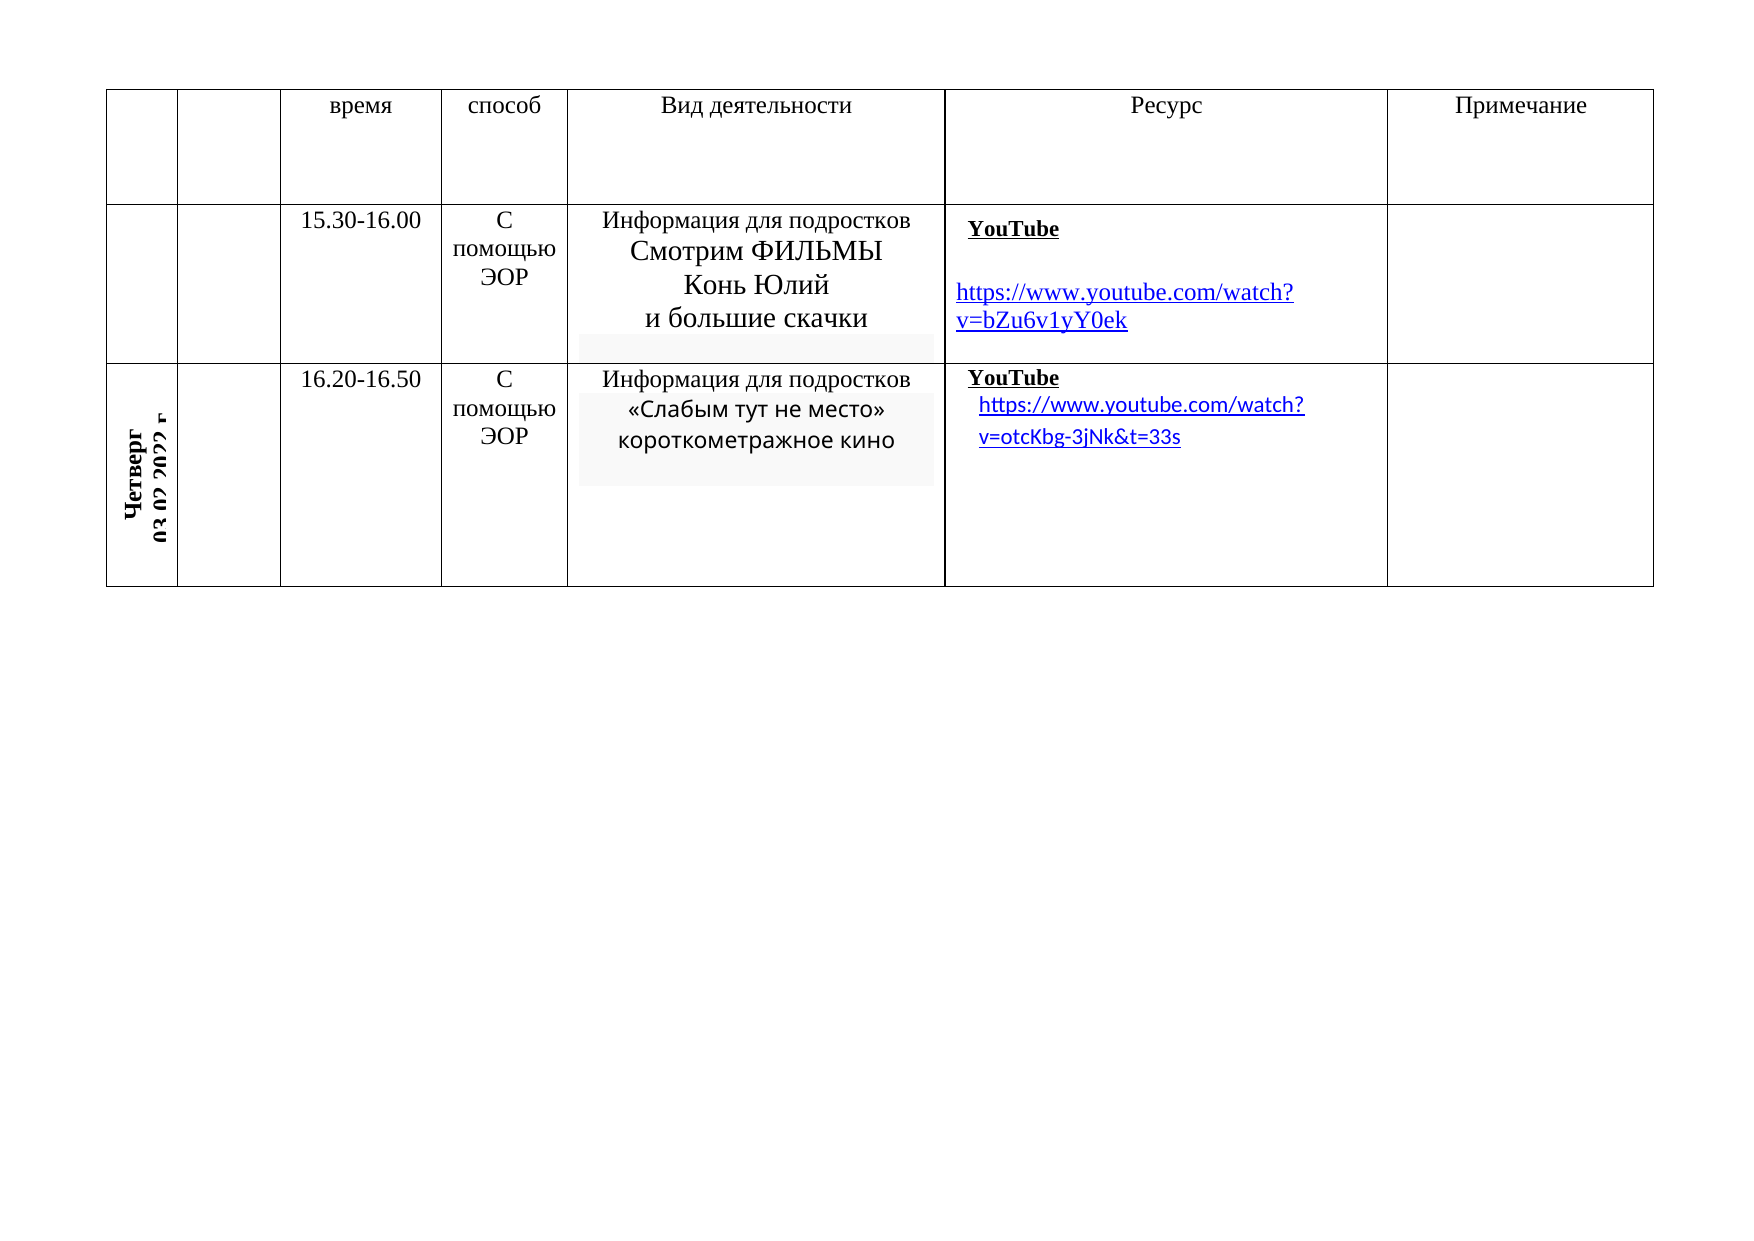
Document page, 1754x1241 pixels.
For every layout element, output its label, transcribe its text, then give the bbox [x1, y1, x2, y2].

table_cell [946, 364, 1387, 586]
table_header [107, 90, 177, 204]
table_cell Четверг 03.02.2022 г. [107, 364, 177, 586]
table_header Вид деятельности [568, 90, 944, 204]
table_header [178, 90, 280, 204]
table_cell 16.20-16.50 [281, 364, 441, 586]
table_cell [107, 205, 177, 363]
table_header способ [442, 90, 567, 204]
table_cell [1388, 205, 1653, 363]
table_cell 15.30-16.00 [281, 205, 441, 363]
table_header время [281, 90, 441, 204]
table_cell С помощью ЭОР [442, 205, 567, 363]
table_cell [1388, 364, 1653, 586]
table_header Ресурс [946, 90, 1387, 204]
table_cell С помощью ЭОР [442, 364, 567, 586]
table_cell [178, 364, 280, 586]
table_cell Информация для подростков Смотрим ФИЛЬМЫ Конь Юлий и большие скачки [568, 205, 944, 363]
table_cell Информация для подростков «Слабым тут не место» короткометражное кино [568, 364, 944, 586]
table_cell https://www.youtube.com/watch?v=bZu6v1yY0ek [946, 205, 1387, 363]
table_cell [178, 205, 280, 363]
table_header Примечание [1388, 90, 1653, 204]
